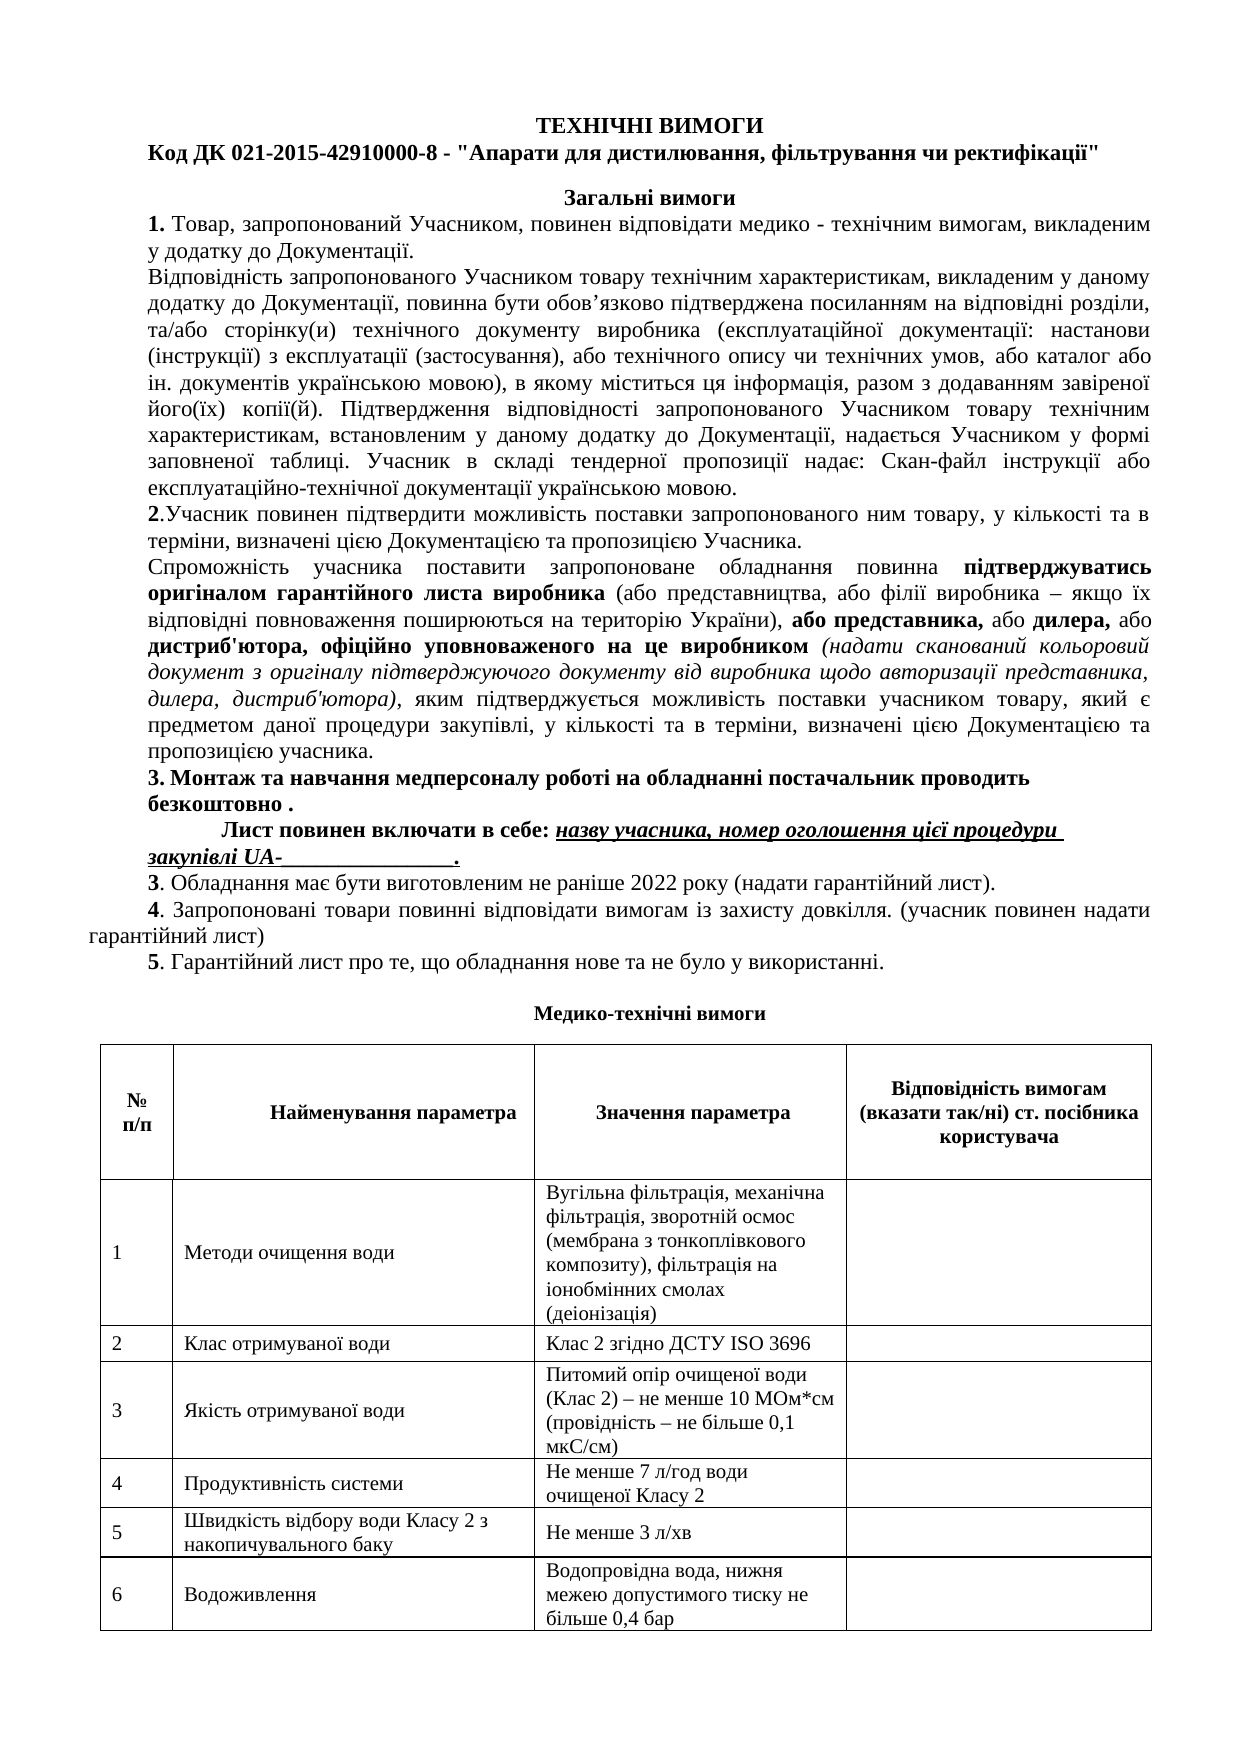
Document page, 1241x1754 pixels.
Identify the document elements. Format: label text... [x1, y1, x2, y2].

table_cell Якість отримуваної води [173, 1362, 534, 1458]
table_cell 2 [101, 1326, 172, 1361]
table_header № п/п [101, 1045, 173, 1179]
table_cell [847, 1508, 1151, 1556]
text 5. Гарантійний лист про те, що обладнання нове та не було у використанні. [88, 948, 1152, 975]
text Код ДК 021-2015-42910000-8 - "Апарати для дистилювання, фільтрування чи ректифікації" [148, 139, 1152, 165]
table_cell Швидкість відбору води Класу 2 з накопичувального баку [173, 1508, 534, 1556]
text 4. Запропоновані товари повинні відповідати вимогам із захисту довкілля. (учасник повинен надати гарантійний лист) [88, 896, 1152, 948]
text ТЕХНІЧНІ ВИМОГИ [148, 113, 1152, 139]
table_cell Питомий опір очищеної води (Клас 2) – не менше 10 МОм*см (провідність – не більше 0,1 мкС/см) [535, 1362, 846, 1458]
table_cell 6 [101, 1558, 172, 1630]
text 3. Обладнання має бути виготовленим не раніше 2022 року (надати гарантійний лист). [88, 869, 1152, 896]
table_cell 1 [101, 1180, 172, 1324]
table_cell Продуктивність системи [173, 1459, 534, 1507]
table_header Відповідність вимогам (вказати так/ні) ст. посібника користувача [847, 1045, 1151, 1179]
table_cell 4 [101, 1459, 172, 1507]
table_cell [847, 1558, 1151, 1630]
table_cell Водопровідна вода, нижня межею допустимого тиску не більше 0,4 бар [535, 1558, 846, 1630]
table_cell Не менше 3 л/хв [535, 1508, 846, 1556]
text Медико-технічні вимоги [148, 1001, 1152, 1025]
text Лист повинен включати в себе: назву учасника, номер оголошення цієї процедури закупівлі UA-_______________. [148, 817, 1152, 869]
table_cell Клас 2 згідно ДСТУ ISO 3696 [535, 1326, 846, 1361]
table_cell Водоживлення [173, 1558, 534, 1630]
table_cell Вугільна фільтрація, механічна фільтрація, зворотній осмос (мембрана з тонкоплівкового композиту), фільтрація на іонобмінних смолах (деіонізація) [535, 1180, 846, 1324]
table_cell [847, 1180, 1151, 1324]
table_header Найменування параметра [174, 1045, 534, 1179]
text 1. Товар, запропонований Учасником, повинен відповідати медико - технічним вимогам, викладеним у додатку до Документації. [148, 210, 1152, 263]
text Відповідність запропонованого Учасником товару технічним характеристикам, викладеним у даному додатку до Документації, повинна бути обов’язково підтверджена посиланням на відповідні розділи, та/або сторінку(и) технічного документу виробника (експлуатаційної документації: настанови (інструкції) з експлуатації (застосування), або технічного опису чи технічних умов, або каталог або ін. документів українською мовою), в якому міститься ця інформація, разом з додаванням завіреної його(їх) копії(й). Підтвердження відповідності запропонованого Учасником товару технічним характеристикам, встановленим у даному додатку до Документації, надається Учасником у формі заповненої таблиці. Учасник в складі тендерної пропозиції надає: Скан-файл інструкції або експлуатаційно-технічної документації українською мовою. [148, 263, 1152, 500]
table_cell 5 [101, 1508, 172, 1556]
text Спроможність учасника поставити запропоноване обладнання повинна підтверджуватись оригіналом гарантійного листа виробника (або представництва, або філії виробника – якщо їх відповідні повноваження поширюються на територію України), або представника, або дилера, або дистриб'ютора, офіційно уповноваженого на це виробником (надати сканований кольоровий документ з оригіналу підтверджуючого документу від виробника щодо авторизації представника, дилера, дистриб'ютора), яким підтверджується можливість поставки учасником товару, який є предметом даної процедури закупівлі, у кількості та в терміни, визначені цією Документацією та пропозицією учасника. [148, 553, 1152, 764]
table_cell Не менше 7 л/год води очищеної Класу 2 [535, 1459, 846, 1507]
table_cell Клас отримуваної води [173, 1326, 534, 1361]
table_header Значення параметра [535, 1045, 846, 1179]
text безкоштовно . [148, 790, 1152, 817]
table_cell [847, 1459, 1151, 1507]
text Загальні вимоги [148, 184, 1152, 210]
table_cell Методи очищення води [173, 1180, 534, 1324]
table_cell [847, 1362, 1151, 1458]
table_cell 3 [101, 1362, 172, 1458]
text 3. Монтаж та навчання медперсоналу роботі на обладнанні постачальник проводить [148, 764, 1152, 790]
table_cell [847, 1326, 1151, 1361]
text 2.Учасник повинен підтвердити можливість поставки запропонованого ним товару, у кількості та в терміни, визначені цією Документацією та пропозицією Учасника. [148, 500, 1152, 553]
